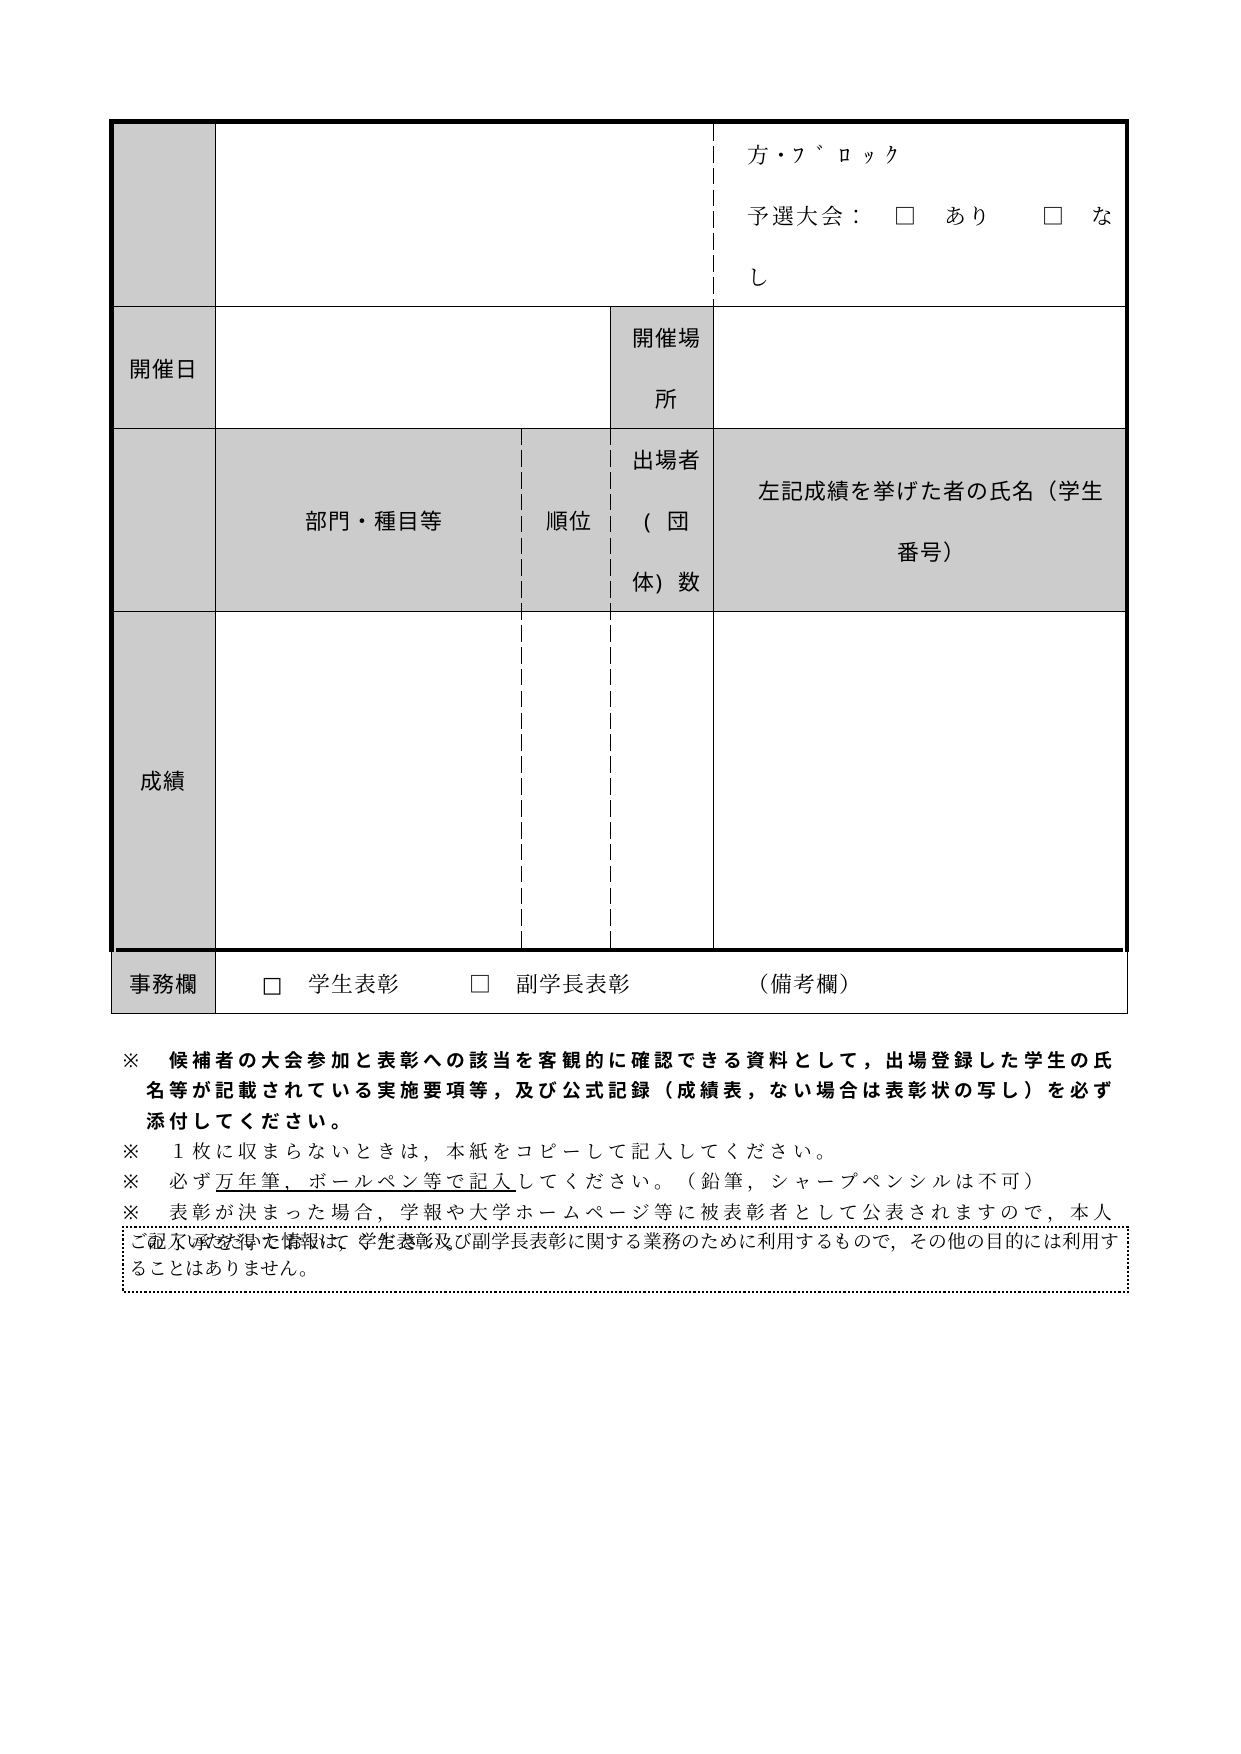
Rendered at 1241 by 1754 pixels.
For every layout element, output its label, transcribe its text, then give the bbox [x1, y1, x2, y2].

table_cell [114, 429, 215, 611]
table_cell [714, 307, 1125, 428]
table_cell 左記成績を挙げた者の氏名（学生番号） [714, 429, 1125, 611]
table_cell [610, 612, 713, 948]
text ※ 必ず万年筆，ボールペン等で記入してください。（鉛筆，シャープペンシルは不可） [123, 1166, 1117, 1196]
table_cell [714, 124, 1125, 306]
text ※ 候補者の大会参加と表彰への該当を客観的に確認できる資料として，出場登録した学生の氏名等が記載されている実施要項等，及び公式記録（成績表，ない場合は表彰状の写し）を必ず添付してください。 [123, 1044, 1117, 1135]
table_cell 出場者 (団体)数 [610, 429, 713, 611]
table_cell 開催場所 [611, 307, 713, 428]
table_cell 部門・種目等 [216, 429, 522, 611]
table_cell 事務欄 [112, 948, 215, 1013]
text ※ １枚に収まらないときは，本紙をコピーして記入してください。 [123, 1135, 1117, 1166]
table_cell □ 学生表彰 □ 副学長表彰 （備考欄） [216, 948, 1127, 1013]
table_cell [216, 124, 713, 306]
table_cell 開催日 [114, 307, 215, 428]
table_cell 大会名 [114, 124, 215, 306]
table_cell [522, 612, 610, 948]
table_cell [216, 612, 522, 948]
table_cell [216, 307, 610, 428]
text ※ 表彰が決まった場合，学報や大学ホームページ等に被表彰者として公表されますので，本人の了承を得ておいてください。 [123, 1196, 1117, 1256]
table_cell 順位 [522, 429, 610, 611]
table_cell [714, 612, 1125, 948]
table_cell 成績 [114, 612, 215, 948]
